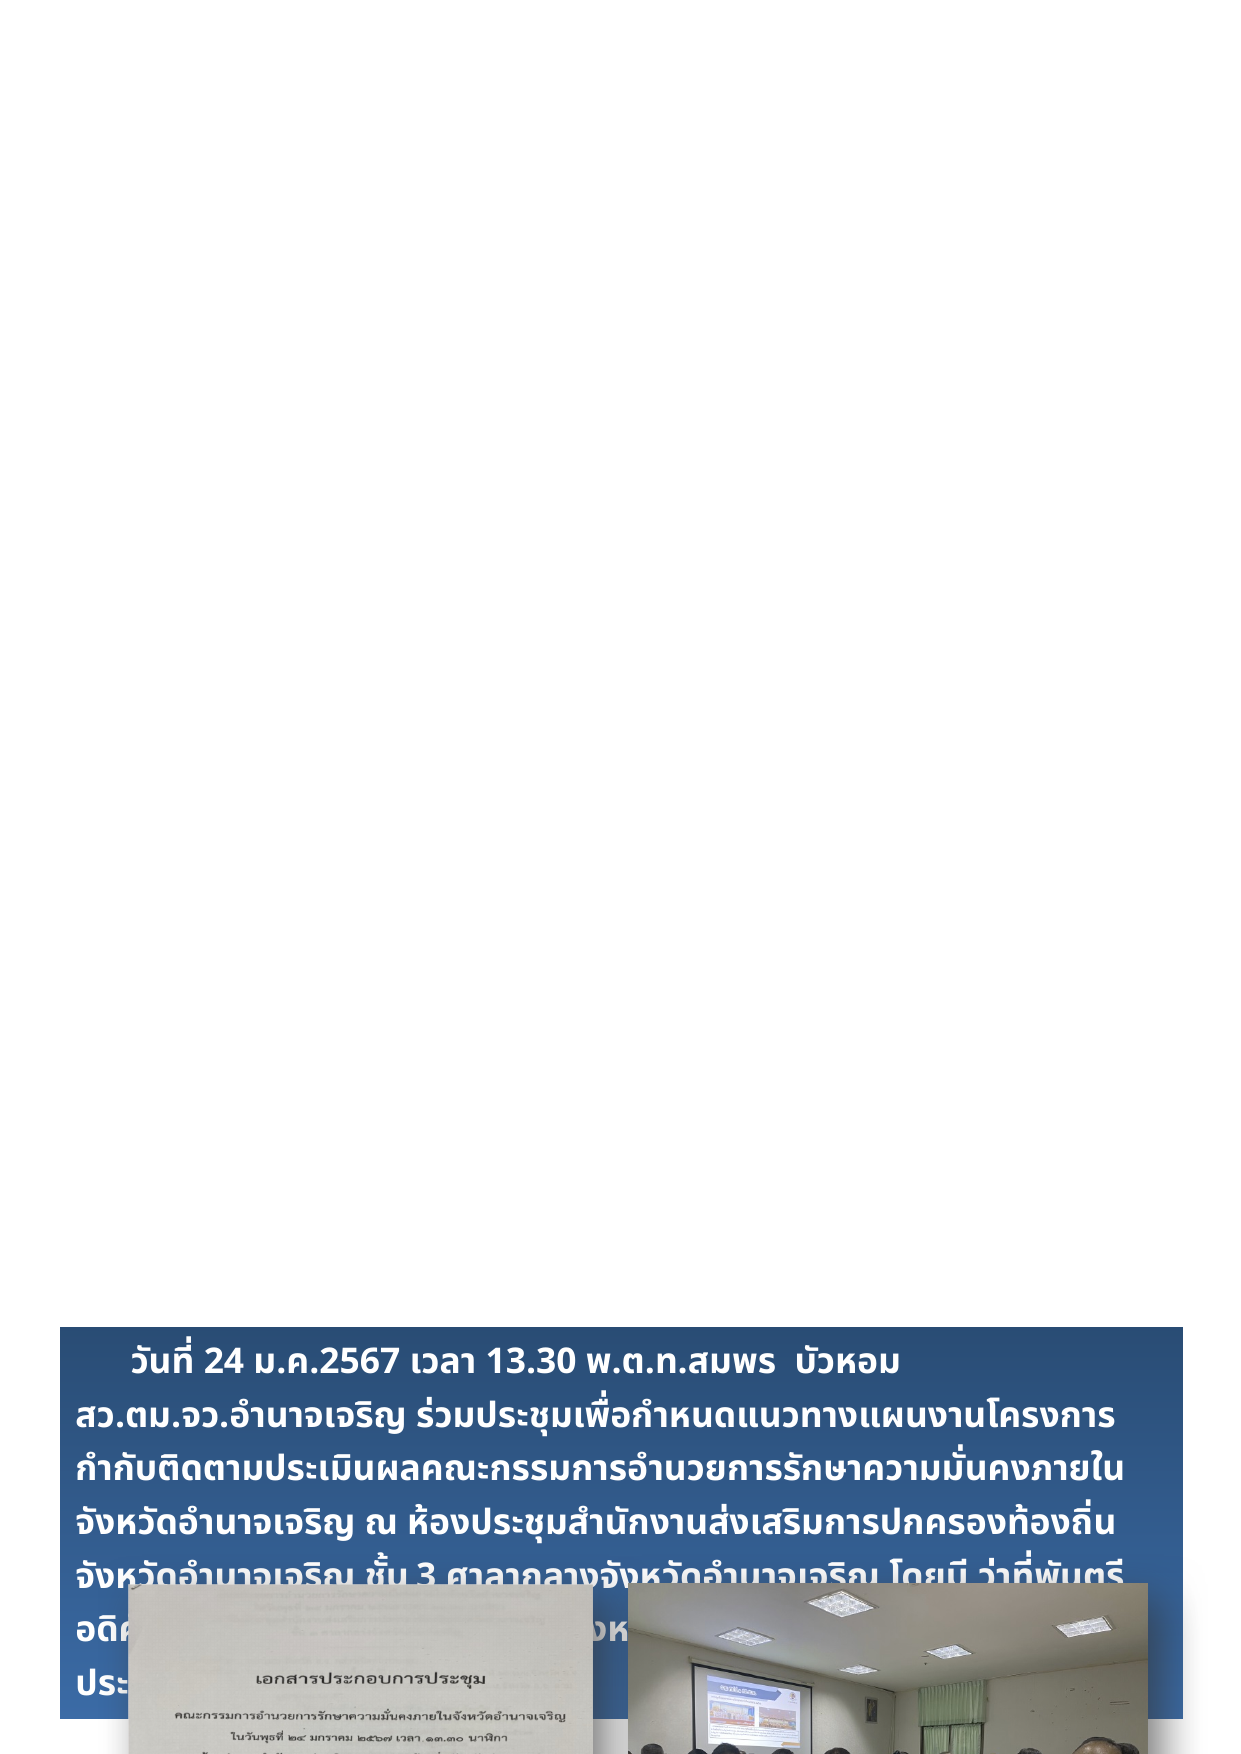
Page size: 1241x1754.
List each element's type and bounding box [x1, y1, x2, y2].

picture [628, 1583, 1148, 1754]
picture [129, 1585, 592, 1754]
